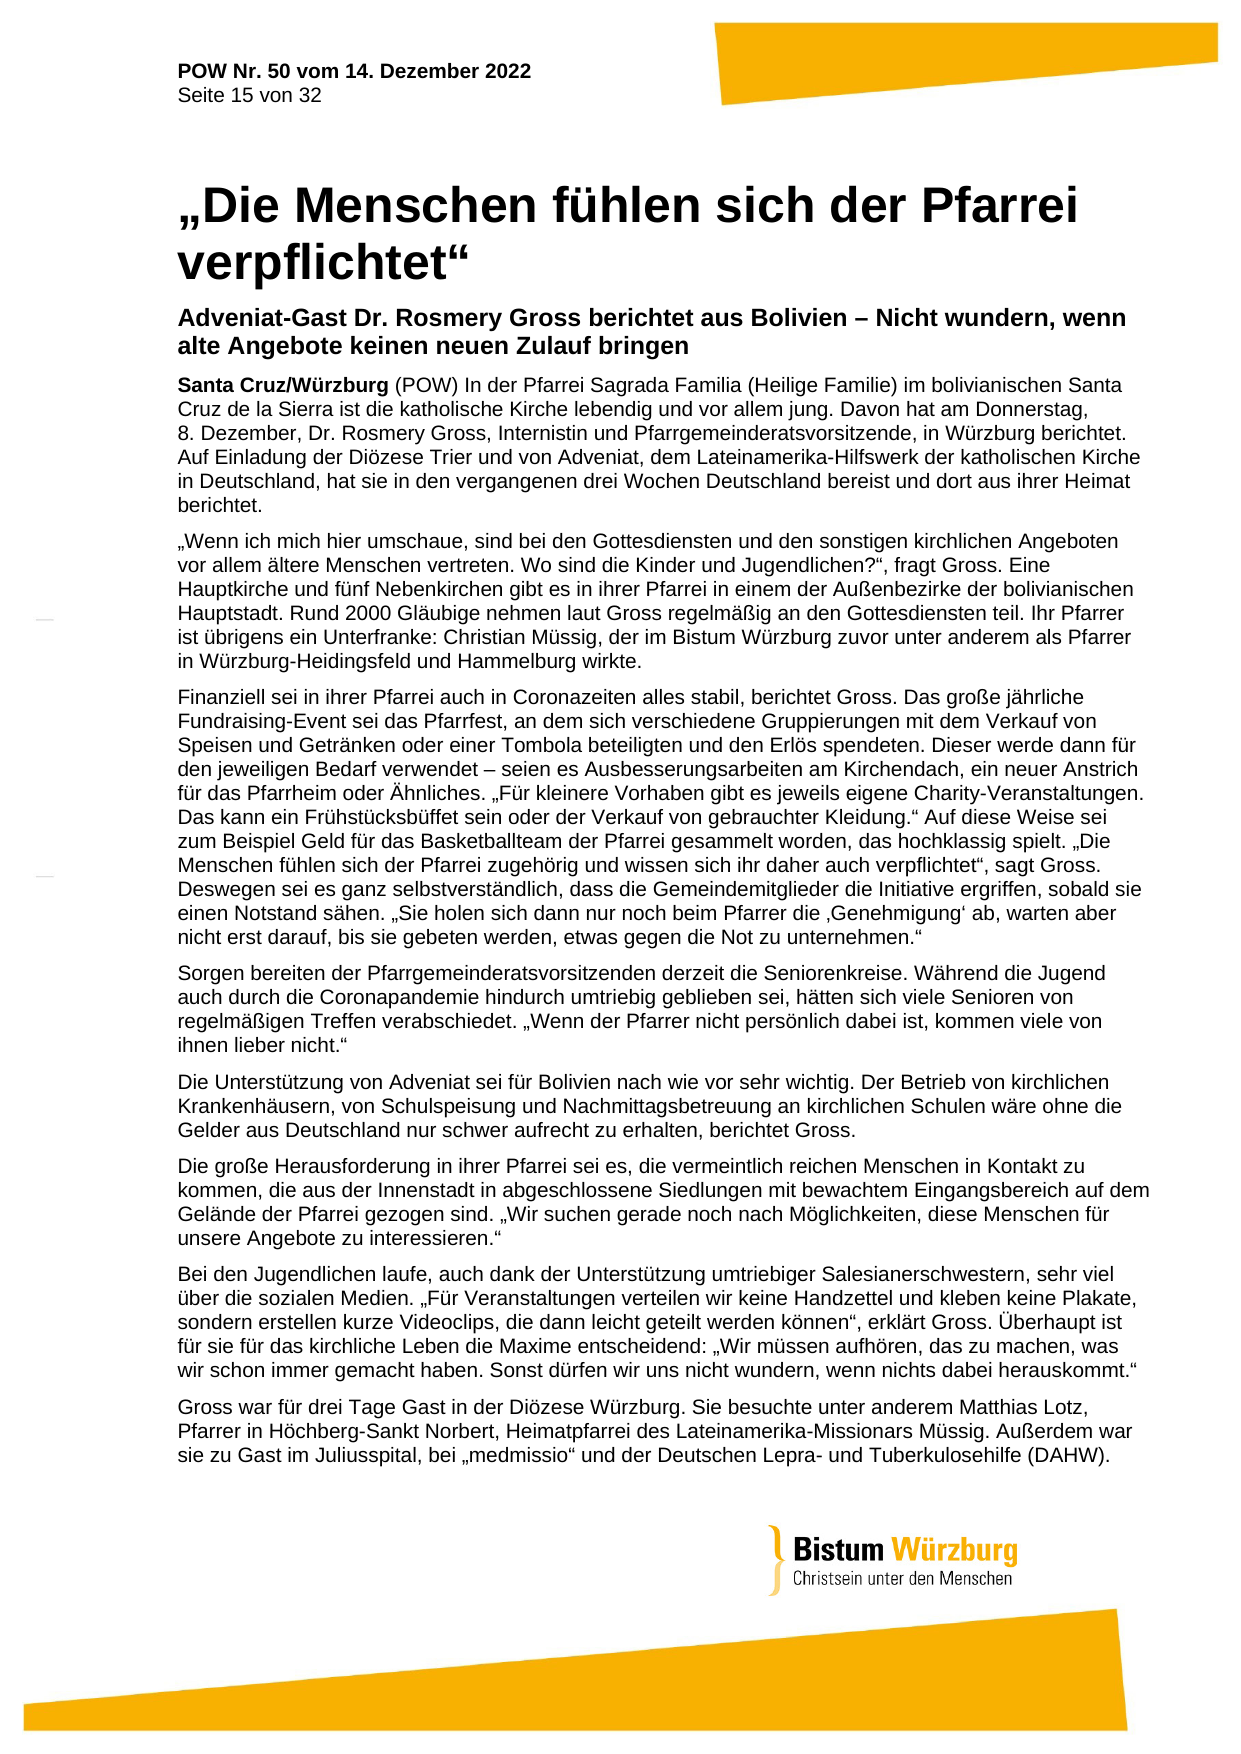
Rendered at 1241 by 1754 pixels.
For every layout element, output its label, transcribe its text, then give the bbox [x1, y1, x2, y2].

text Gross war für drei Tage Gast in der Diözese Würzburg. Sie besuchte unter anderem Matthias Lotz, Pfarrer in Höchberg-Sankt Norbert, Heimatpfarrei des Lateinamerika-Missionars Müssig. Außerdem war sie zu Gast im Juliusspital, bei „medmissio“ und der Deutschen Lepra- und Tuberkulosehilfe (DAHW). [177, 1394, 1152, 1466]
text Sorgen bereiten der Pfarrgemeinderatsvorsitzenden derzeit die Seniorenkreise. Während die Jugend auch durch die Coronapandemie hindurch umtriebig geblieben sei, hätten sich viele Senioren von regelmäßigen Treffen verabschiedet. „Wenn der Pfarrer nicht persönlich dabei ist, kommen viele von ihnen lieber nicht.“ [177, 961, 1152, 1057]
picture [0, 0, 1241, 1754]
text Die große Herausforderung in ihrer Pfarrei sei es, die vermeintlich reichen Menschen in Kontakt zu kommen, die aus der Innenstadt in abgeschlossene Siedlungen mit bewachtem Eingangsbereich auf dem Gelände der Pfarrei gezogen sind. „Wir suchen gerade noch nach Möglichkeiten, diese Menschen für unsere Angebote zu interessieren.“ [177, 1154, 1152, 1250]
text Adveniat-Gast Dr. Rosmery Gross berichtet aus Bolivien – Nicht wundern, wenn alte Angebote keinen neuen Zulauf bringen [177, 303, 1152, 360]
text Finanziell sei in ihrer Pfarrei auch in Coronazeiten alles stabil, berichtet Gross. Das große jährliche Fundraising-Event sei das Pfarrfest, an dem sich verschiedene Gruppierungen mit dem Verkauf von Speisen und Getränken oder einer Tombola beteiligten und den Erlös spendeten. Dieser werde dann für den jeweiligen Bedarf verwendet – seien es Ausbesserungsarbeiten am Kirchendach, ein neuer Anstrich für das Pfarrheim oder Ähnliches. „Für kleinere Vorhaben gibt es jeweils eigene Charity-Veranstaltungen. Das kann ein Frühstücksbüffet sein oder der Verkauf von gebrauchter Kleidung.“ Auf diese Weise sei zum Beispiel Geld für das Basketballteam der Pfarrei gesammelt worden, das hochklassig spielt. „Die Menschen fühlen sich der Pfarrei zugehörig und wissen sich ihr daher auch verpflichtet“, sagt Gross. Deswegen sei es ganz selbstverständlich, dass die Gemeindemitglieder die Initiative ergriffen, sobald sie einen Notstand sähen. „Sie holen sich dann nur noch beim Pfarrer die ‚Genehmigung‘ ab, warten aber nicht erst darauf, bis sie gebeten werden, etwas gegen die Not zu unternehmen.“ [177, 685, 1152, 949]
text „Wenn ich mich hier umschaue, sind bei den Gottesdiensten und den sonstigen kirchlichen Angeboten vor allem ältere Menschen vertreten. Wo sind die Kinder und Jugendlichen?“, fragt Gross. Eine Hauptkirche und fünf Nebenkirchen gibt es in ihrer Pfarrei in einem der Außenbezirke der bolivianischen Hauptstadt. Rund 2000 Gläubige nehmen laut Gross regelmäßig an den Gottesdiensten teil. Ihr Pfarrer ist übrigens ein Unterfranke: Christian Müssig, der im Bistum Würzburg zuvor unter anderem als Pfarrer in Würzburg-Heidingsfeld und Hammelburg wirkte. [177, 529, 1152, 673]
text Die Unterstützung von Adveniat sei für Bolivien nach wie vor sehr wichtig. Der Betrieb von kirchlichen Krankenhäusern, von Schulspeisung und Nachmittagsbetreuung an kirchlichen Schulen wäre ohne die Gelder aus Deutschland nur schwer aufrecht zu erhalten, berichtet Gross. [177, 1069, 1152, 1141]
text Santa Cruz/Würzburg (POW) In der Pfarrei Sagrada Familia (Heilige Familie) im bolivianischen Santa Cruz de la Sierra ist die katholische Kirche lebendig und vor allem jung. Davon hat am Donnerstag, 8. Dezember, Dr. Rosmery Gross, Internistin und Pfarrgemeinderatsvorsitzende, in Würzburg berichtet. Auf Einladung der Diözese Trier und von Adveniat, dem Lateinamerika-Hilfswerk der katholischen Kirche in Deutschland, hat sie in den vergangenen drei Wochen Deutschland bereist und dort aus ihrer Heimat berichtet. [177, 373, 1152, 516]
subtitle „Die Menschen fühlen sich der Pfarrei verpflichtet“ [177, 175, 1152, 290]
text Bei den Jugendlichen laufe, auch dank der Unterstützung umtriebiger Salesianerschwestern, sehr viel über die sozialen Medien. „Für Veranstaltungen verteilen wir keine Handzettel und kleben keine Plakate, sondern erstellen kurze Videoclips, die dann leicht geteilt werden können“, erklärt Gross. Überhaupt ist für sie für das kirchliche Leben die Maxime entscheidend: „Wir müssen aufhören, das zu machen, was wir schon immer gemacht haben. Sonst dürfen wir uns nicht wundern, wenn nichts dabei herauskommt.“ [177, 1262, 1152, 1382]
